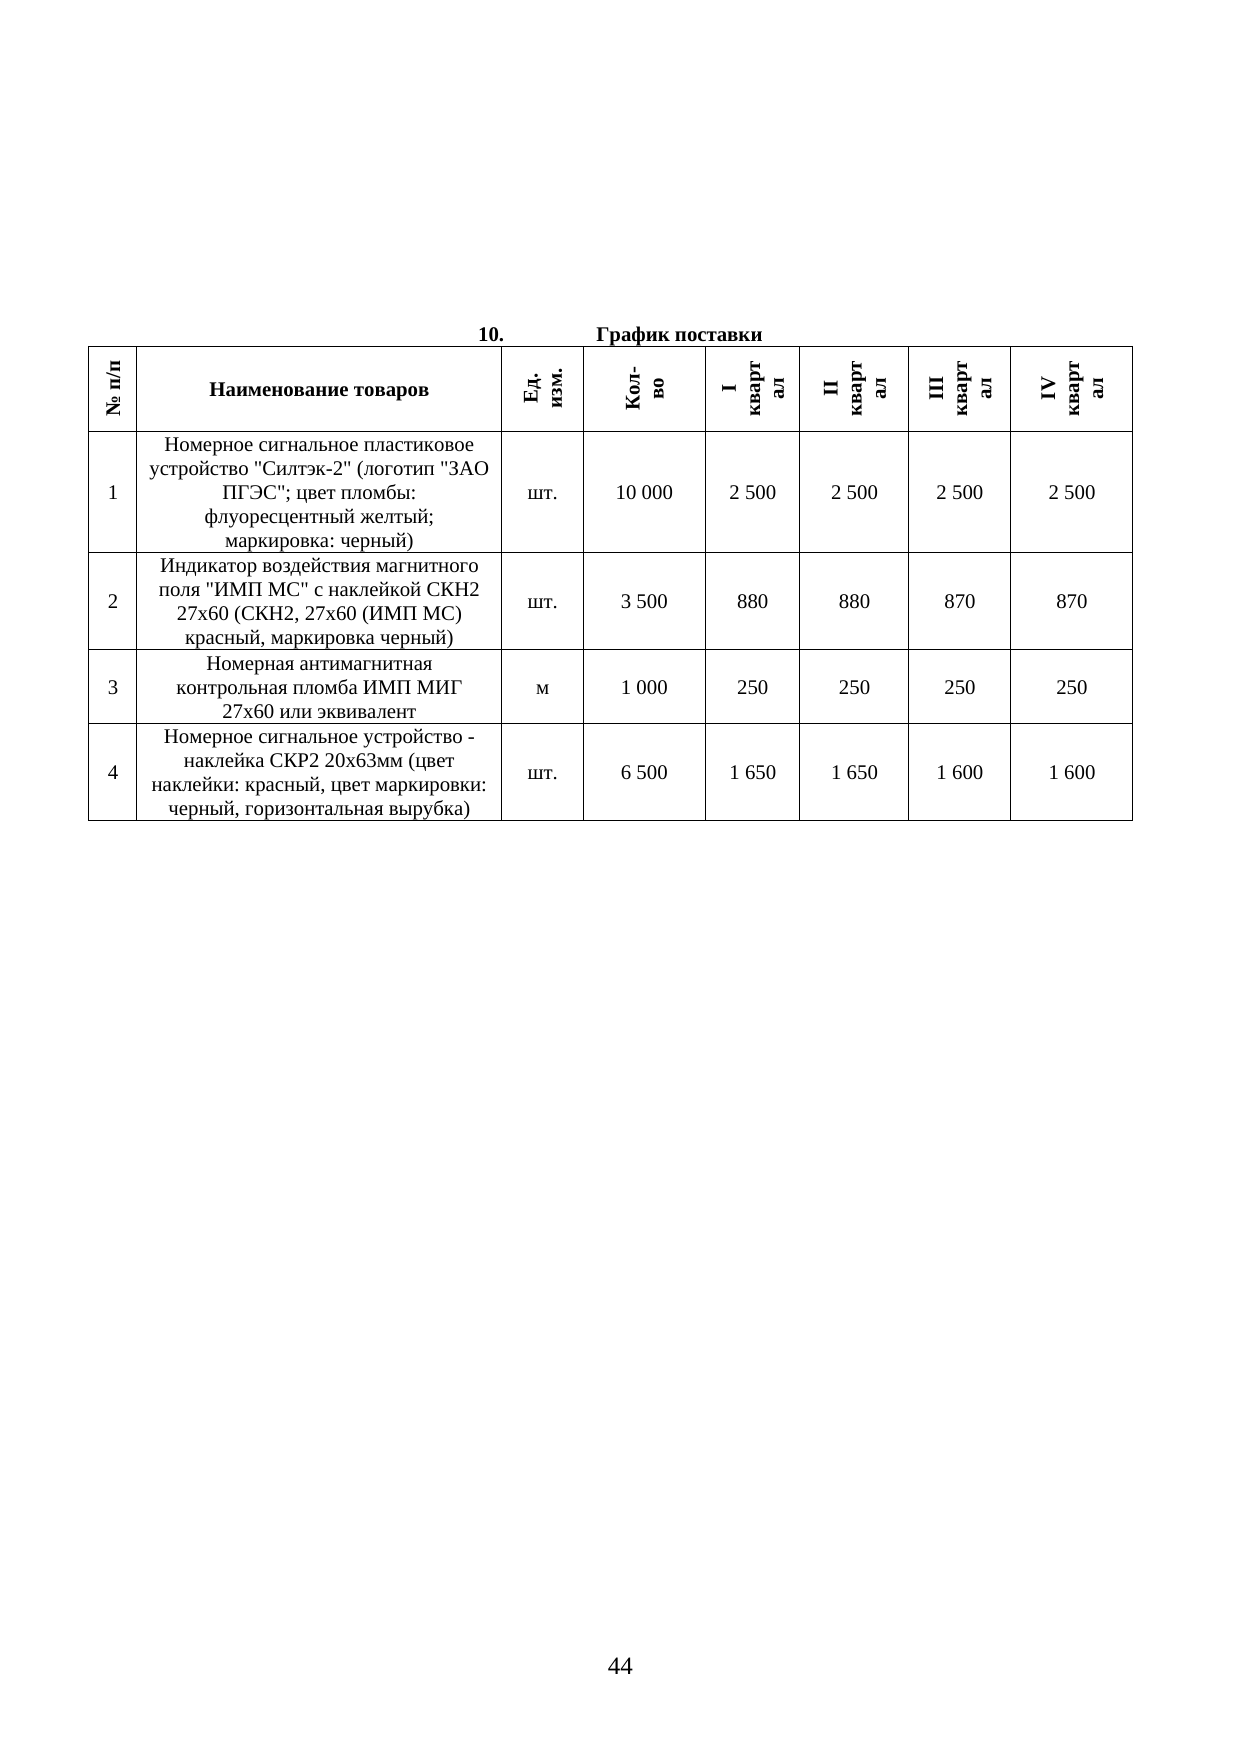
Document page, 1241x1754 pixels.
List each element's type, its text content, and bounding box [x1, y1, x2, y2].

table_cell 2 500 [706, 432, 799, 552]
table_cell 2 [89, 553, 136, 649]
table_cell 250 [909, 650, 1010, 723]
table_header I квартал [706, 347, 799, 431]
table_cell 2 500 [800, 432, 908, 552]
table_header Ед. изм. [502, 347, 583, 431]
table_cell 2 500 [1011, 432, 1132, 552]
table_cell 1 600 [1011, 724, 1132, 820]
table_cell шт. [502, 553, 583, 649]
table_header III квартал [909, 347, 1010, 431]
table_cell 1 [89, 432, 136, 552]
table_cell 880 [800, 553, 908, 649]
table_cell шт. [502, 724, 583, 820]
table_cell 250 [800, 650, 908, 723]
table_cell 2 500 [909, 432, 1010, 552]
table_header Кол-во [584, 347, 705, 431]
table_header II квартал [800, 347, 908, 431]
table_cell 10 000 [584, 432, 705, 552]
table_cell 880 [706, 553, 799, 649]
table_cell 1 650 [800, 724, 908, 820]
table_header Наименование товаров [137, 347, 501, 431]
table_header IV квартал [1011, 347, 1132, 431]
table_cell 6 500 [584, 724, 705, 820]
table_cell Номерная антимагнитная контрольная пломба ИМП МИГ 27х60 или эквивалент [137, 650, 501, 723]
table_cell 250 [706, 650, 799, 723]
table_header № п/п [89, 347, 136, 431]
table_cell 3 500 [584, 553, 705, 649]
table_cell Номерное сигнальное устройство - наклейка СКР2 20х63мм (цвет наклейки: красный, цвет маркировки: черный, горизонтальная вырубка) [137, 724, 501, 820]
table_cell Номерное сигнальное пластиковое устройство "Силтэк-2" (логотип "ЗАО ПГЭС"; цвет пломбы: флуоресцентный желтый; маркировка: черный) [137, 432, 501, 552]
table_cell 870 [1011, 553, 1132, 649]
table_cell шт. [502, 432, 583, 552]
table_cell 3 [89, 650, 136, 723]
table_cell 1 600 [909, 724, 1010, 820]
table_cell 250 [1011, 650, 1132, 723]
table_cell 870 [909, 553, 1010, 649]
table_cell Индикатор воздействия магнитного поля "ИМП МС" с наклейкой СКН2 27х60 (СКН2, 27х60 (ИМП МС) красный, маркировка черный) [137, 553, 501, 649]
table_cell 1 000 [584, 650, 705, 723]
list График поставки [89, 322, 1152, 346]
table_cell 1 650 [706, 724, 799, 820]
table_cell 4 [89, 724, 136, 820]
table_cell м [502, 650, 583, 723]
